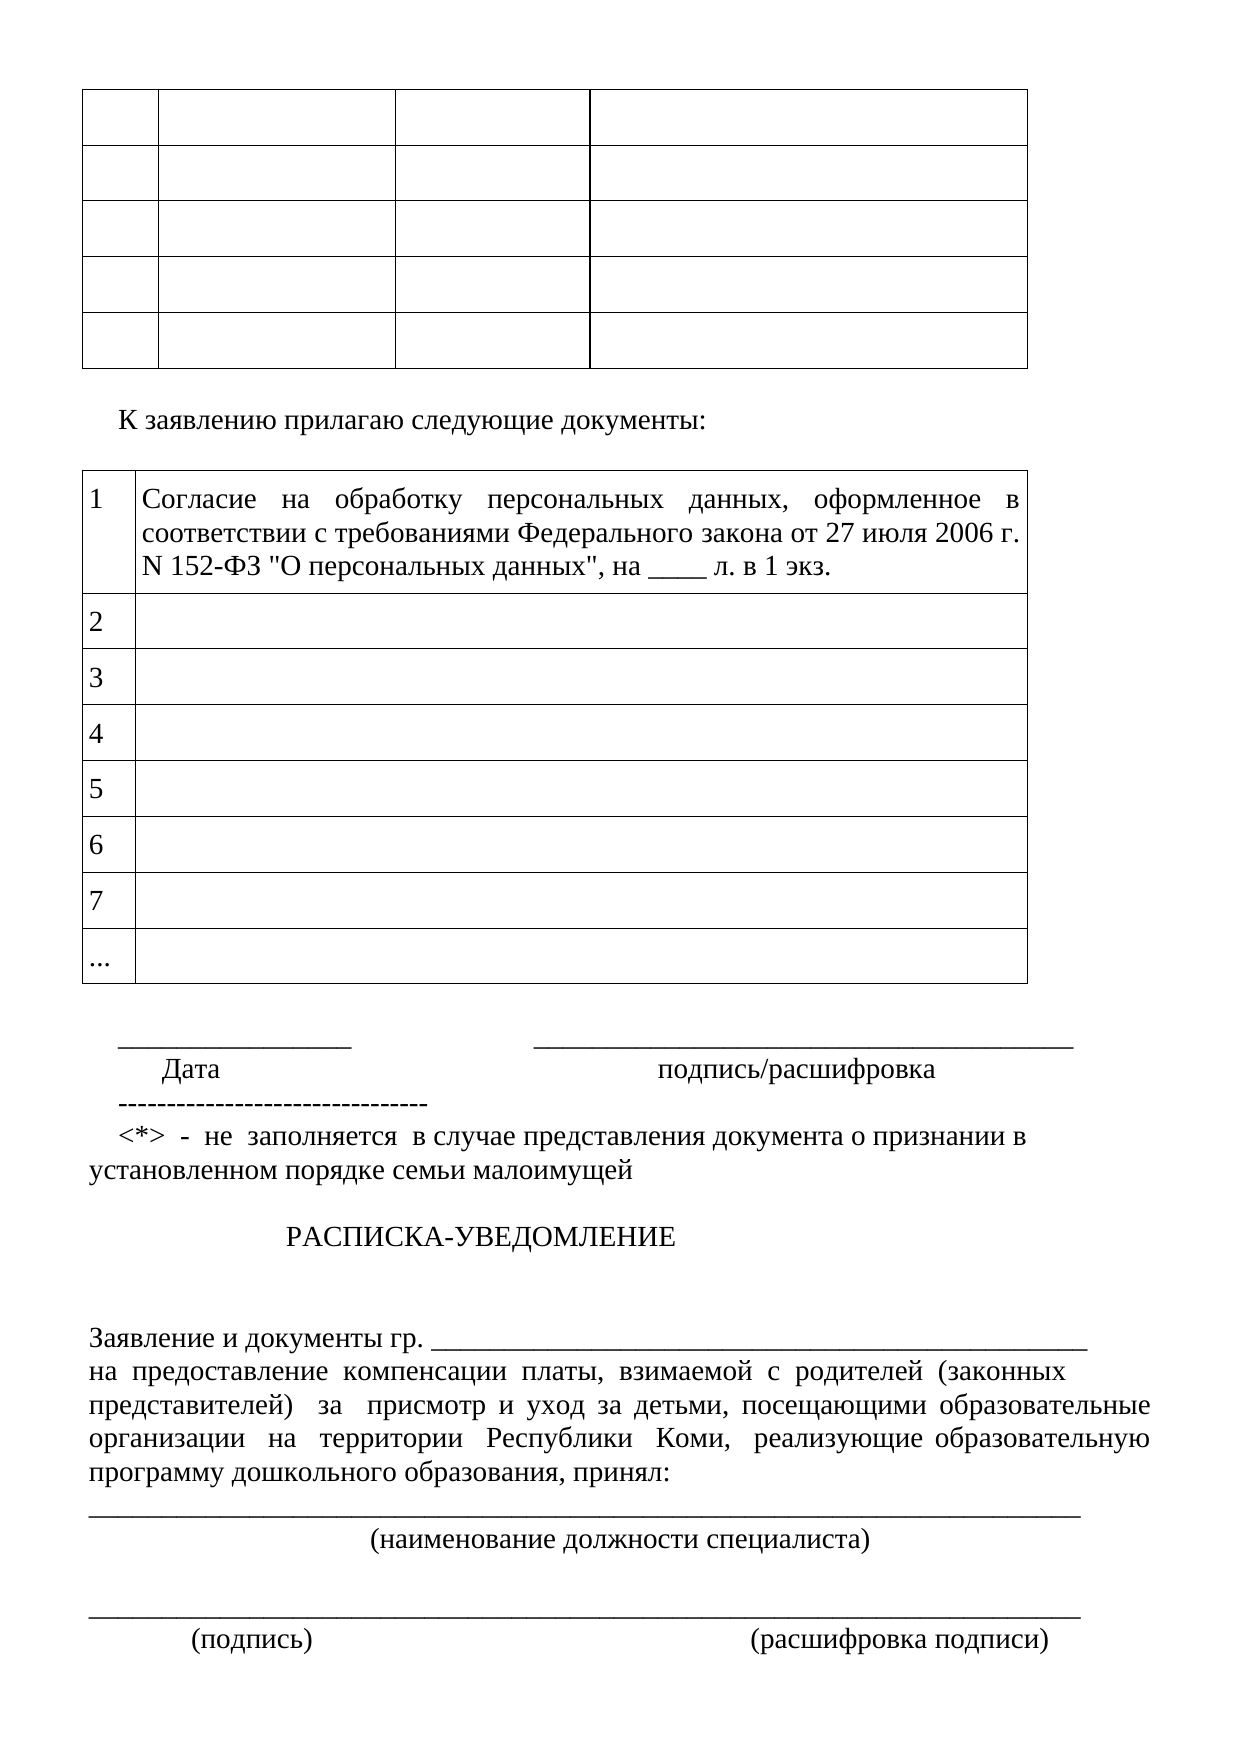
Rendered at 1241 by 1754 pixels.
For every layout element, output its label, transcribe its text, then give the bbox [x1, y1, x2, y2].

text Заявление и документы гр. _____________________________________________ [89, 1320, 1152, 1353]
table_cell 3 [83, 649, 135, 704]
text установленном порядке семьи малоимущей [89, 1152, 1152, 1186]
text ____________________________________________________________________ [89, 1588, 1152, 1622]
table_cell [591, 90, 1027, 144]
table_cell ... [83, 929, 135, 983]
text (подпись) (расшифровка подписи) [89, 1622, 1152, 1655]
table_cell [136, 705, 1027, 760]
text представителей) за присмотр и уход за детьми, посещающими образовательные организации на территории Республики Коми, реализующие образовательную программу дошкольного образования, принял: [89, 1387, 1152, 1487]
text <*> - не заполняется в случае представления документа о признании в [89, 1118, 1152, 1152]
table_cell [83, 201, 158, 256]
text К заявлению прилагаю следующие документы: [89, 402, 1152, 436]
table_cell [591, 257, 1027, 312]
table_cell [396, 146, 589, 200]
text -------------------------------- [89, 1085, 1152, 1118]
table_cell [159, 146, 395, 200]
table_cell [159, 313, 395, 368]
table_cell [591, 146, 1027, 200]
table_cell [396, 313, 589, 368]
table_cell [396, 90, 589, 144]
table_cell 2 [83, 594, 135, 648]
table_cell [136, 594, 1027, 648]
table_cell [159, 257, 395, 312]
table_cell [396, 201, 589, 256]
table_cell [83, 146, 158, 200]
table_cell 7 [83, 873, 135, 927]
text на предоставление компенсации платы, взимаемой с родителей (законных [89, 1353, 1152, 1387]
table_cell [136, 649, 1027, 704]
table_header Согласие на обработку персональных данных, оформленное в соответствии с требованиями Федерального закона от 27 июля 2006 г. N 152-ФЗ "О персональных данных", на ____ л. в 1 экз. [136, 471, 1027, 592]
table_cell [136, 761, 1027, 816]
table_cell [396, 257, 589, 312]
text Дата подпись/расшифровка [89, 1051, 1152, 1085]
text ________________ _____________________________________ [89, 1018, 1152, 1051]
table_cell [591, 313, 1027, 368]
table_cell [159, 201, 395, 256]
table_cell [83, 313, 158, 368]
text ____________________________________________________________________ [89, 1487, 1152, 1521]
table_cell [136, 929, 1027, 983]
table_header 1 [83, 471, 135, 592]
text (наименование должности специалиста) [89, 1521, 1152, 1554]
text РАСПИСКА-УВЕДОМЛЕНИЕ [89, 1219, 1152, 1253]
table_cell [136, 817, 1027, 872]
table_cell [159, 90, 395, 144]
table_cell 6 [83, 817, 135, 872]
table_cell [83, 257, 158, 312]
table_cell [136, 873, 1027, 927]
table_cell 5 [83, 761, 135, 816]
table_cell [83, 90, 158, 144]
table_cell [591, 201, 1027, 256]
table_cell 4 [83, 705, 135, 760]
